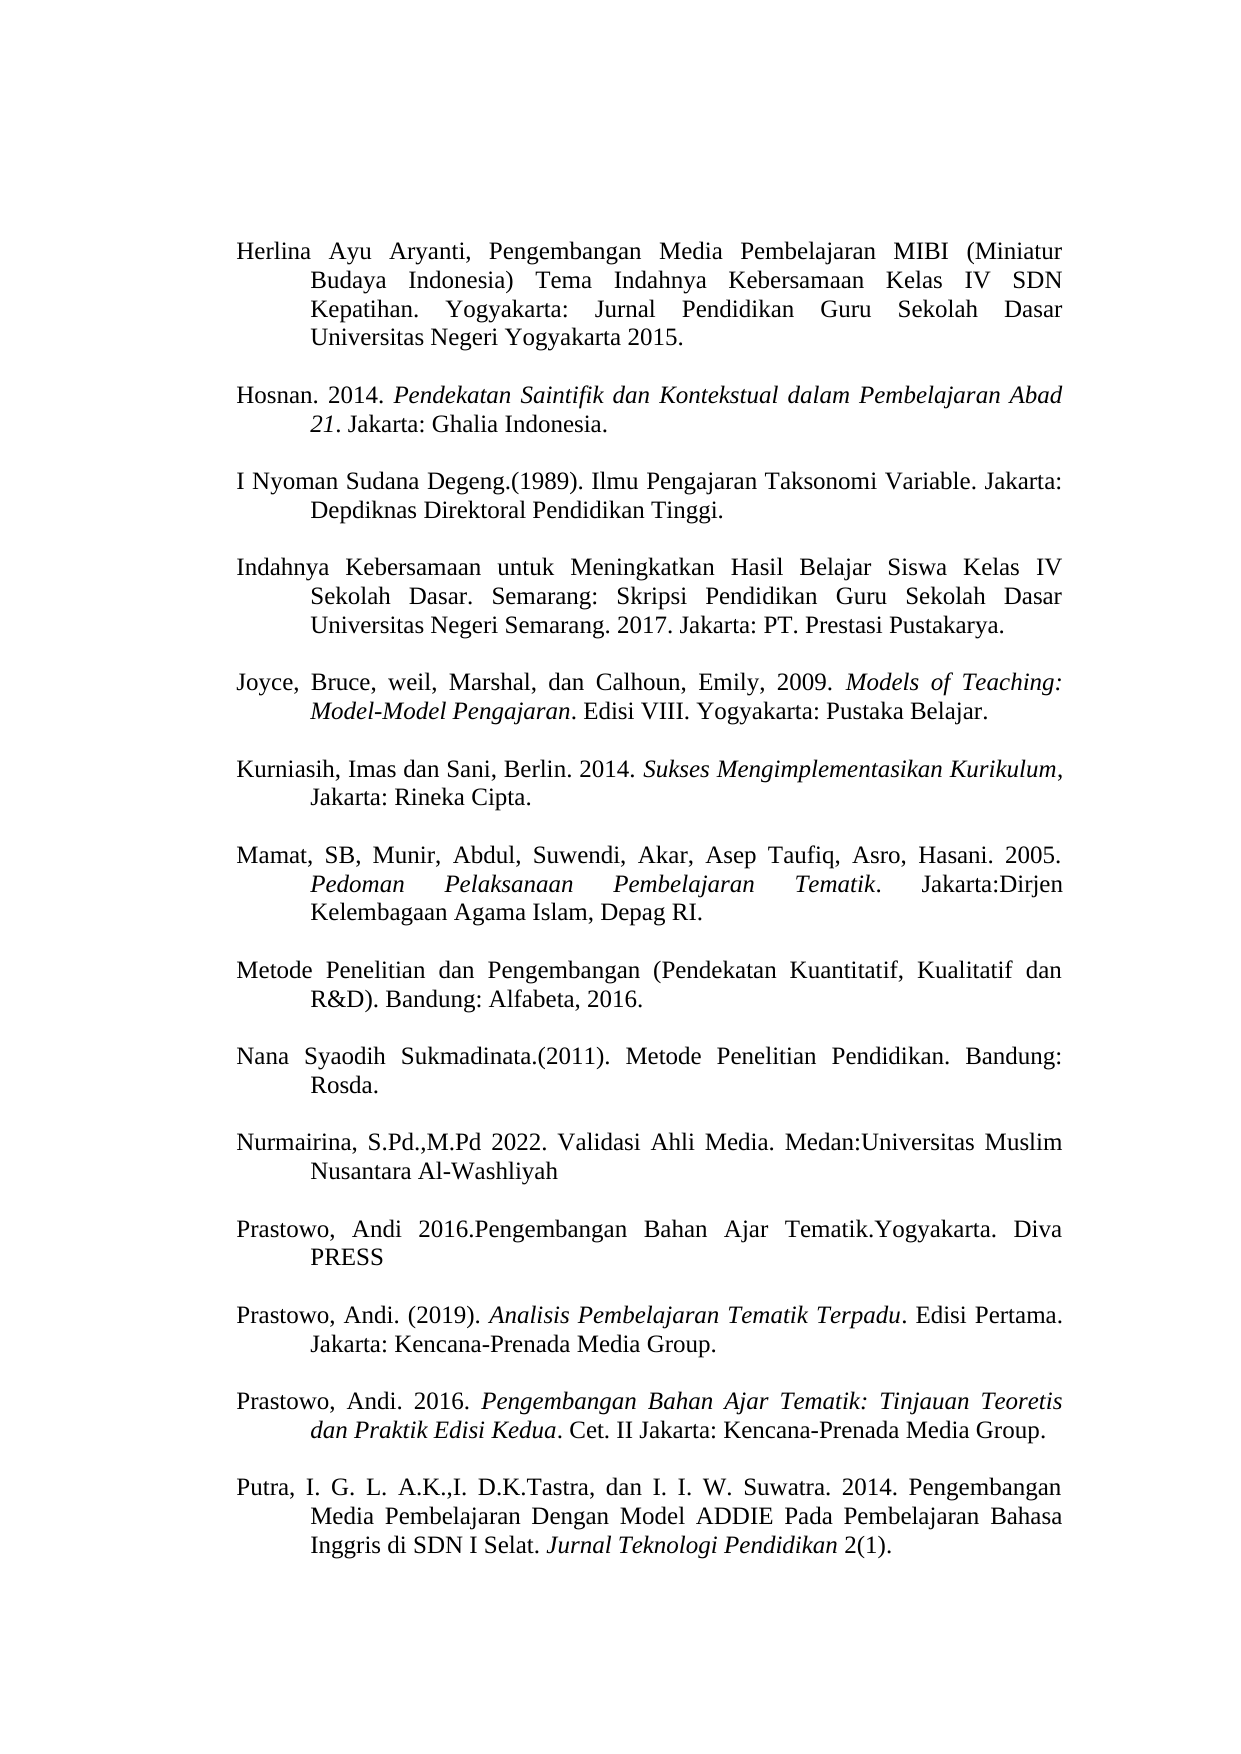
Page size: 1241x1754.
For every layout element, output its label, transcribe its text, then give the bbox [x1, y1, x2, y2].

text Putra, I. G. L. A.K.,I. D.K.Tastra, dan I. I. W. Suwatra. 2014. Pengembangan Media Pembelajaran Dengan Model ADDIE Pada Pembelajaran Bahasa Inggris di SDN I Selat. Jurnal Teknologi Pendidikan 2(1). [236, 1472, 1063, 1559]
text Nana Syaodih Sukmadinata.(2011). Metode Penelitian Pendidikan. Bandung: Rosda. [236, 1041, 1063, 1099]
text I Nyoman Sudana Degeng.(1989). Ilmu Pengajaran Taksonomi Variable. Jakarta: Depdiknas Direktoral Pendidikan Tinggi. [236, 466, 1063, 524]
text Indahnya Kebersamaan untuk Meningkatkan Hasil Belajar Siswa Kelas IV Sekolah Dasar. Semarang: Skripsi Pendidikan Guru Sekolah Dasar Universitas Negeri Semarang. 2017. Jakarta: PT. Prestasi Pustakarya. [236, 552, 1063, 639]
text Mamat, SB, Munir, Abdul, Suwendi, Akar, Asep Taufiq, Asro, Hasani. 2005. Pedoman Pelaksanaan Pembelajaran Tematik. Jakarta:Dirjen Kelembagaan Agama Islam, Depag RI. [236, 840, 1063, 926]
text Joyce, Bruce, weil, Marshal, dan Calhoun, Emily, 2009. Models of Teaching: Model-Model Pengajaran. Edisi VIII. Yogyakarta: Pustaka Belajar. [236, 667, 1063, 725]
text Prastowo, Andi 2016.Pengembangan Bahan Ajar Tematik.Yogyakarta. Diva PRESS [236, 1214, 1063, 1271]
text Kurniasih, Imas dan Sani, Berlin. 2014. Sukses Mengimplementasikan Kurikulum, Jakarta: Rineka Cipta. [236, 754, 1063, 811]
text Prastowo, Andi. (2019). Analisis Pembelajaran Tematik Terpadu. Edisi Pertama. Jakarta: Kencana-Prenada Media Group. [236, 1300, 1063, 1357]
text Hosnan. 2014. Pendekatan Saintifik dan Kontekstual dalam Pembelajaran Abad 21. Jakarta: Ghalia Indonesia. [236, 380, 1063, 437]
text Nurmairina, S.Pd.,M.Pd 2022. Validasi Ahli Media. Medan:Universitas Muslim Nusantara Al-Washliyah [236, 1127, 1063, 1185]
text Metode Penelitian dan Pengembangan (Pendekatan Kuantitatif, Kualitatif dan R&D). Bandung: Alfabeta, 2016. [236, 955, 1063, 1012]
text Herlina Ayu Aryanti, Pengembangan Media Pembelajaran MIBI (Miniatur Budaya Indonesia) Tema Indahnya Kebersamaan Kelas IV SDN Kepatihan. Yogyakarta: Jurnal Pendidikan Guru Sekolah Dasar Universitas Negeri Yogyakarta 2015. [236, 236, 1063, 351]
text Prastowo, Andi. 2016. Pengembangan Bahan Ajar Tematik: Tinjauan Teoretis dan Praktik Edisi Kedua. Cet. II Jakarta: Kencana-Prenada Media Group. [236, 1386, 1063, 1444]
